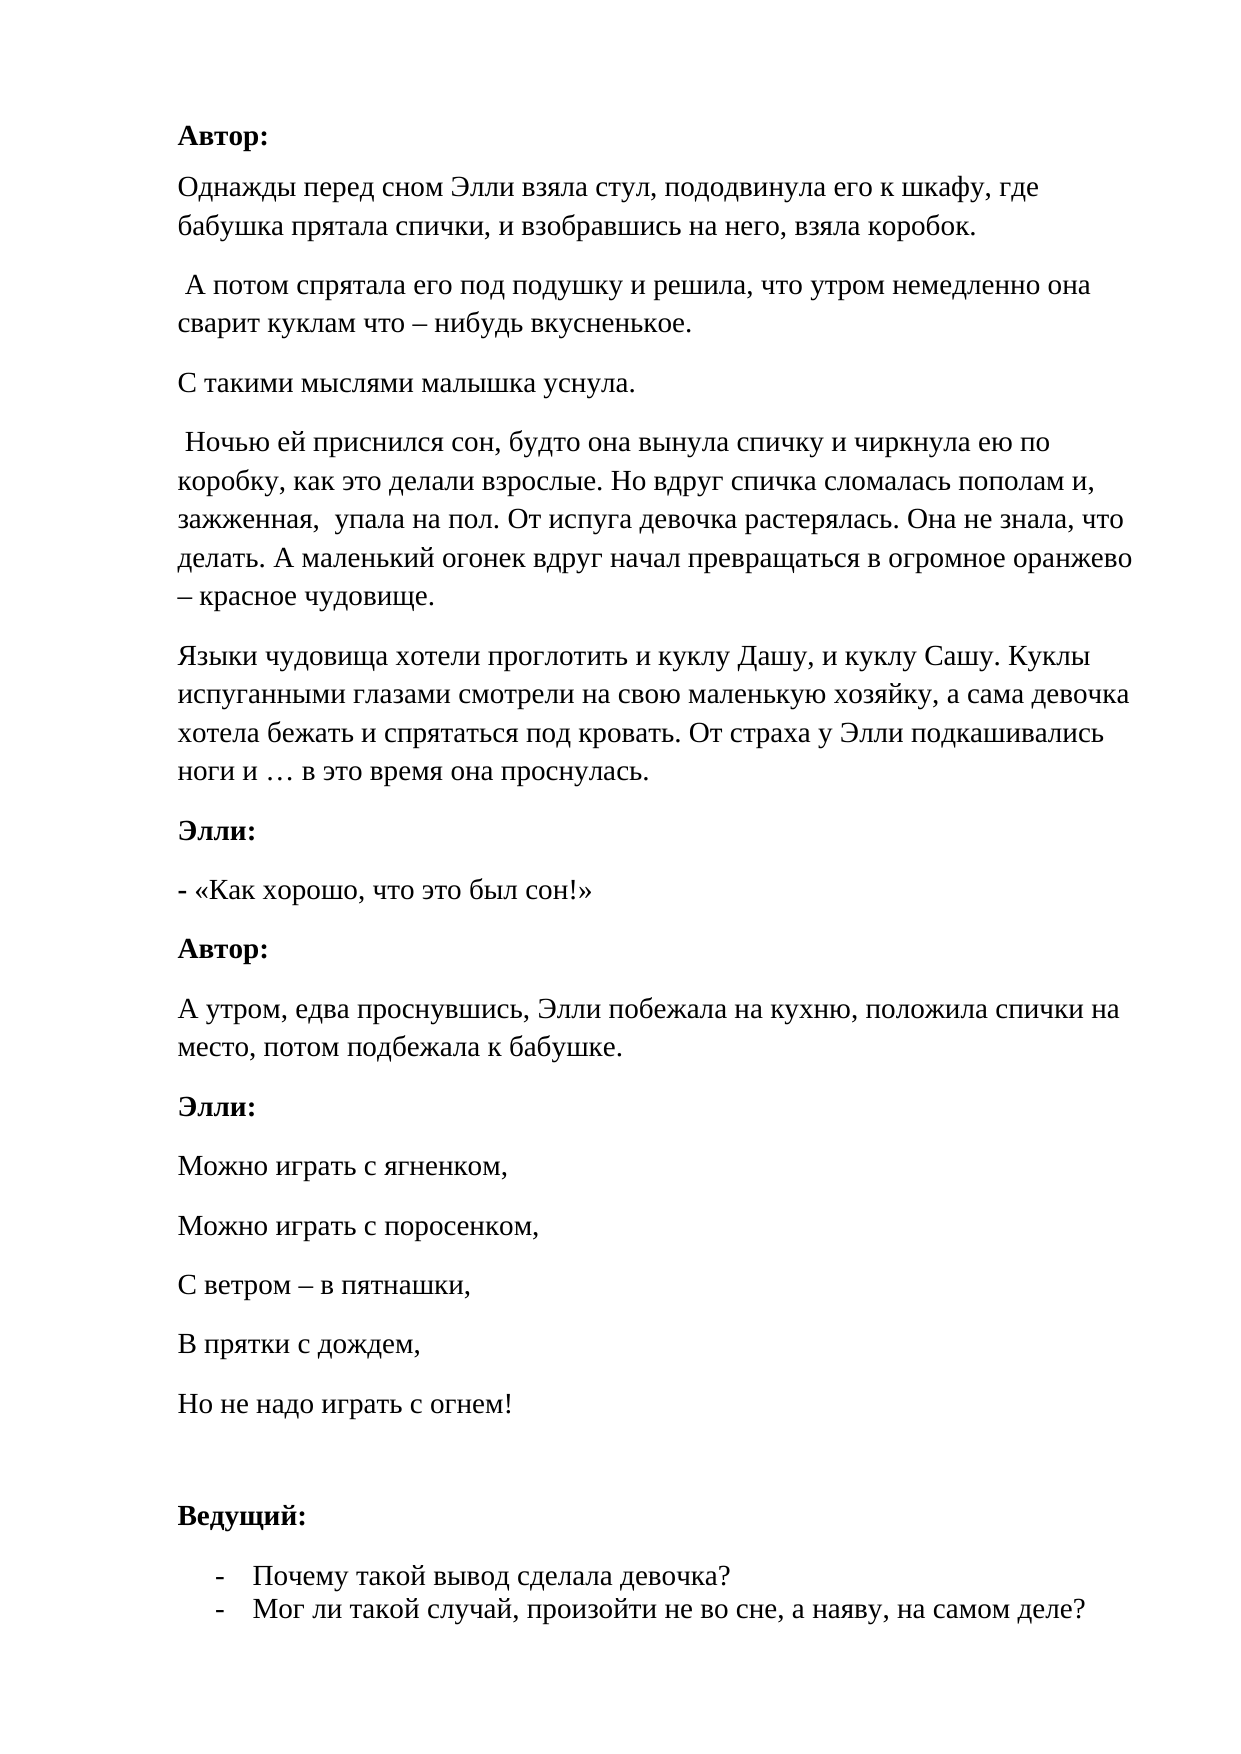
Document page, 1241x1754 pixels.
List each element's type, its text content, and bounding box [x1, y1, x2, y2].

text Автор: [177, 932, 1152, 965]
text Элли: [177, 813, 1152, 846]
text Можно играть с ягненком, [177, 1148, 1152, 1182]
text Однажды перед сном Элли взяла стул, пододвинула его к шкафу, где бабушка прятала спички, и взобравшись на него, взяла коробок. [177, 169, 1152, 241]
text А утром, едва проснувшись, Элли побежала на кухню, положила спички на место, потом подбежала к бабушке. [177, 991, 1152, 1063]
text Автор: [177, 118, 1152, 152]
list Почему такой вывод сделала девочка? [215, 1558, 1152, 1591]
text - «Как хорошо, что это был сон!» [177, 872, 1152, 906]
text Можно играть с поросенком, [177, 1208, 1152, 1241]
text Языки чудовища хотели проглотить и куклу Дашу, и куклу Сашу. Куклы испуганными глазами смотрели на свою маленькую хозяйку, а сама девочка хотела бежать и спрятаться под кровать. От страха у Элли подкашивались ноги и … в это время она проснулась. [177, 638, 1152, 787]
text А потом спрятала его под подушку и решила, что утром немедленно она сварит куклам что – нибудь вкусненькое. [177, 267, 1152, 339]
text Ведущий: [177, 1498, 1152, 1532]
text С такими мыслями малышка уснула. [177, 365, 1152, 398]
text Ночью ей приснился сон, будто она вынула спичку и чиркнула ею по коробку, как это делали взрослые. Но вдруг спичка сломалась пополам и, зажженная, упала на пол. От испуга девочка растерялась. Она не знала, что делать. А маленький огонек вдруг начал превращаться в огромное оранжево – красное чудовище. [177, 424, 1152, 612]
list Мог ли такой случай, произойти не во сне, а наяву, на самом деле? [215, 1591, 1152, 1625]
text Элли: [177, 1089, 1152, 1122]
text С ветром – в пятнашки, [177, 1267, 1152, 1301]
text Но не надо играть с огнем! [177, 1386, 1152, 1419]
text В прятки с дождем, [177, 1326, 1152, 1360]
